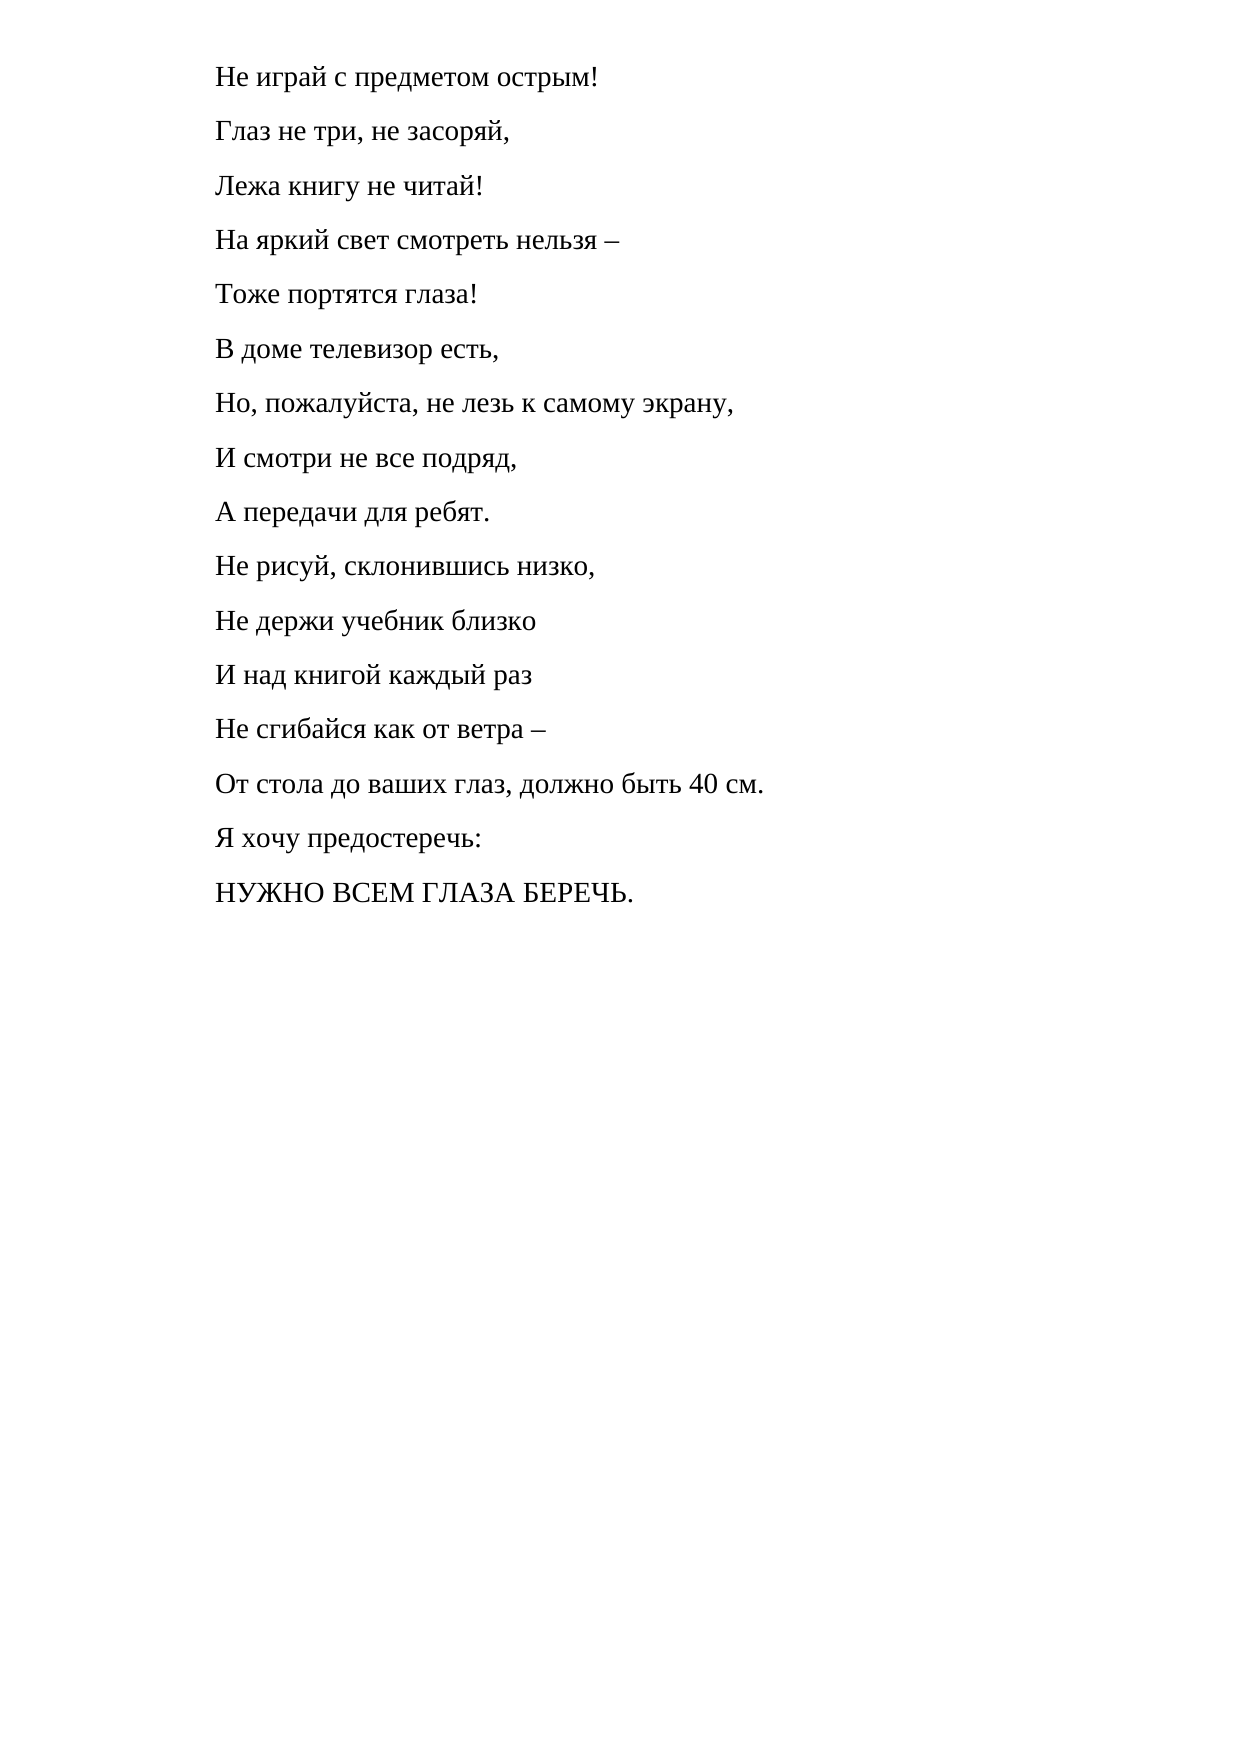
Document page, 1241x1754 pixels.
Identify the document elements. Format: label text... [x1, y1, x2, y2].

text От стола до ваших глаз, должно быть 40 см. [215, 766, 1152, 799]
text Лежа книгу не читай! [215, 168, 1152, 201]
text Не держи учебник близко [215, 603, 1152, 636]
text Я хочу предостеречь: [215, 820, 1152, 854]
text Не рисуй, склонившись низко, [215, 548, 1152, 582]
text Тоже портятся глаза! [215, 277, 1152, 310]
text Не сгибайся как от ветра – [215, 712, 1152, 745]
text На яркий свет смотреть нельзя – [215, 222, 1152, 256]
text Глаз не три, не засоряй, [215, 113, 1152, 147]
text Но, пожалуйста, не лезь к самому экрану, [215, 385, 1152, 419]
text А передачи для ребят. [215, 494, 1152, 528]
text И над книгой каждый раз [215, 657, 1152, 691]
text Не играй с предметом острым! [215, 59, 1152, 93]
text И смотри не все подряд, [215, 440, 1152, 473]
text В доме телевизор есть, [215, 331, 1152, 364]
text НУЖНО ВСЕМ ГЛАЗА БЕРЕЧЬ. [215, 875, 1152, 908]
